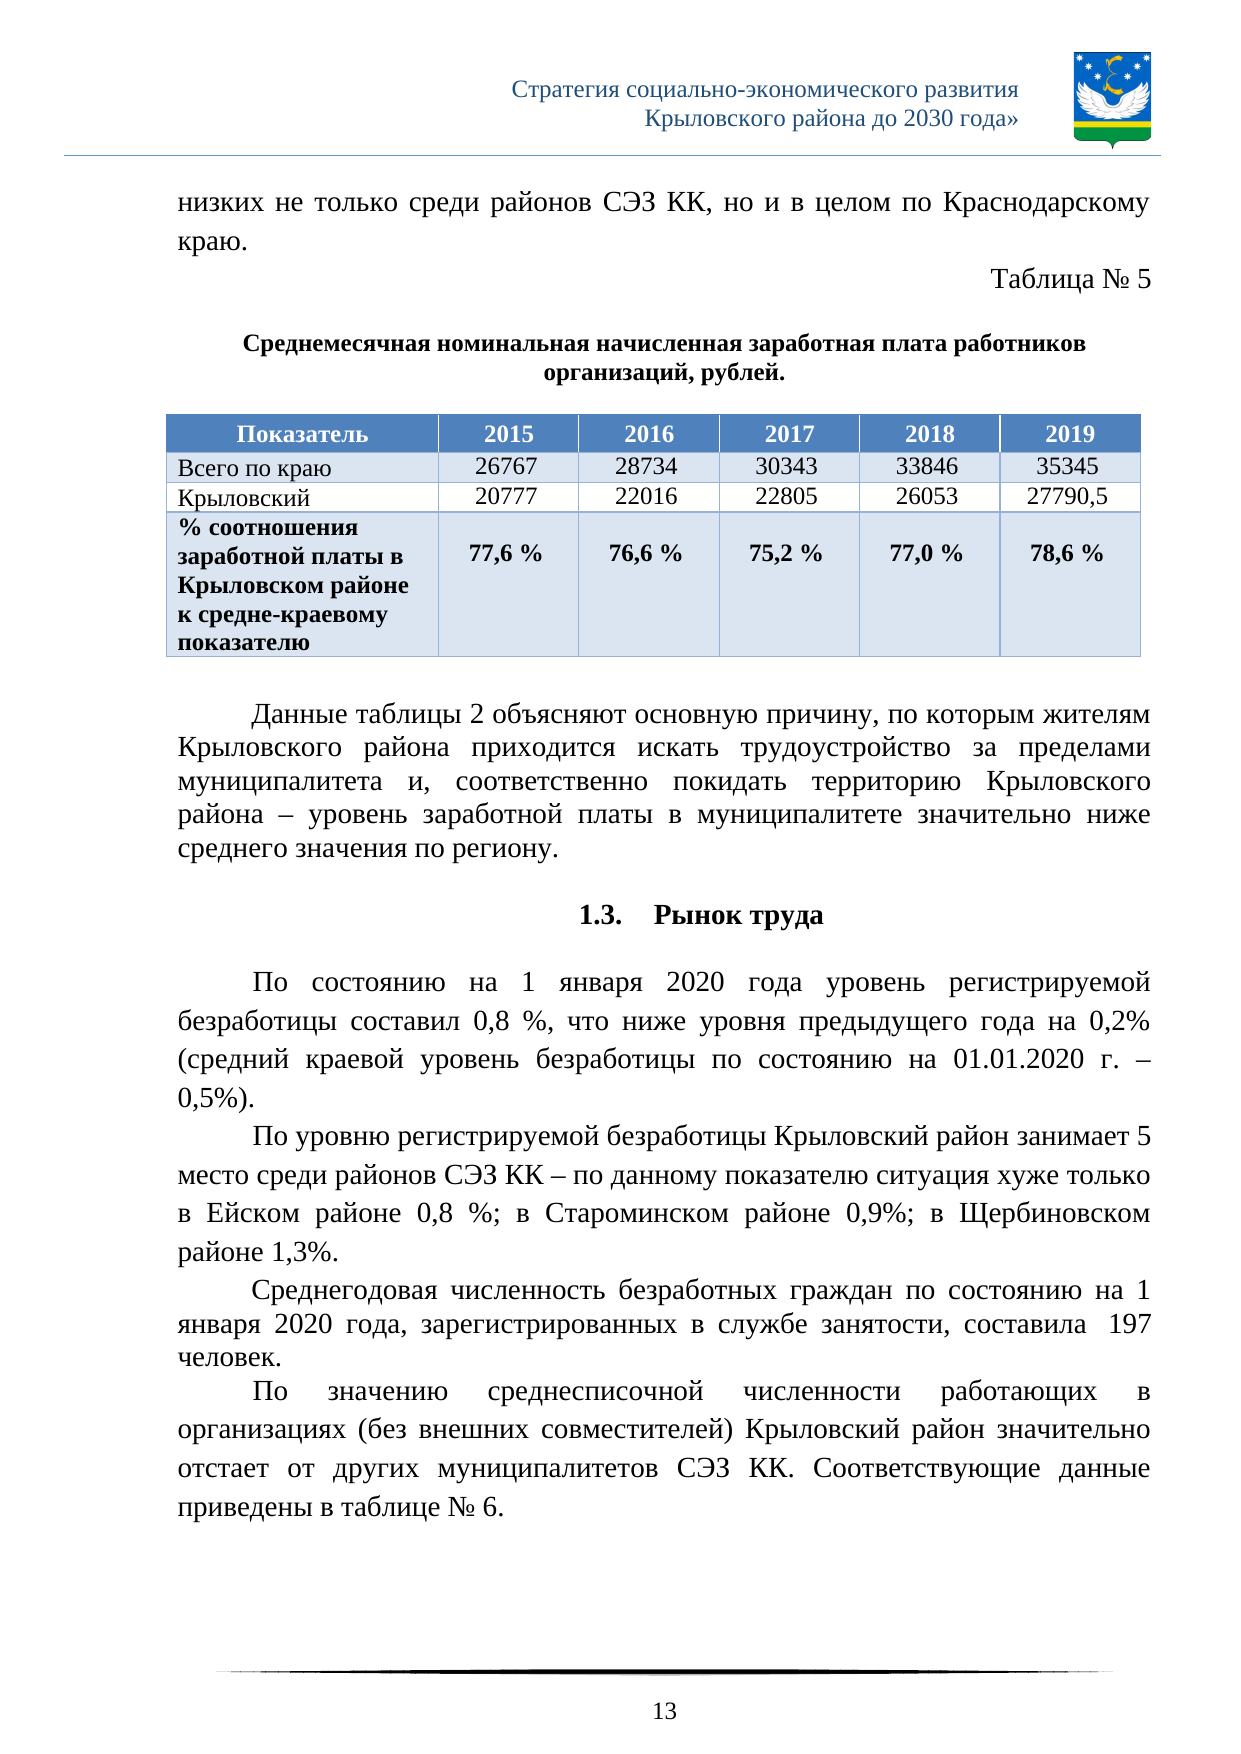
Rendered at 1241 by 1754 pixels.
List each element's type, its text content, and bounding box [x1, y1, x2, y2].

text Среднемесячная номинальная начисленная заработная плата работников организаций, рублей. [177, 328, 1152, 386]
table_cell 33846 [860, 453, 999, 482]
table_cell 77,0 % [860, 513, 999, 656]
table_header 2015 [439, 415, 578, 452]
text По уровню регистрируемой безработицы Крыловский район занимает 5 место среди районов СЭЗ КК – по данному показателю ситуация хуже только в Ейском районе 0,8 %; в Староминском районе 0,9%; в Щербиновском районе 1,3%. [177, 1118, 1152, 1267]
table_cell 22016 [579, 483, 719, 511]
table_cell % соотношения заработной платы в Крыловском районе к средне-краевому показателю [167, 513, 438, 656]
table_cell 30343 [720, 453, 859, 482]
text По состоянию на 1 января 2020 года уровень регистрируемой безработицы составил 0,8 %, что ниже уровня предыдущего года на 0,2% (средний краевой уровень безработицы по состоянию на 01.01.2020 г. – 0,5%). [177, 964, 1152, 1113]
table_cell 26767 [439, 453, 578, 482]
list Рынок труда [251, 897, 1152, 931]
text Данные таблицы 2 объясняют основную причину, по которым жителям Крыловского района приходится искать трудоустройство за пределами муниципалитета и, соответственно покидать территорию Крыловского района – уровень заработной платы в муниципалитете значительно ниже среднего значения по региону. [177, 696, 1152, 863]
text Таблица № 5 [177, 261, 1152, 295]
text По значению среднесписочной численности работающих в организациях (без внешних совместителей) Крыловский район значительно отстает от других муниципалитетов СЭЗ КК. Соответствующие данные приведены в таблице № 6. [177, 1373, 1152, 1522]
picture [1073, 52, 1152, 149]
table_cell 20777 [439, 483, 578, 511]
table_cell 76,6 % [579, 513, 719, 656]
table_cell 22805 [720, 483, 859, 511]
table_cell 77,6 % [439, 513, 578, 656]
table_cell 26053 [860, 483, 999, 511]
table_header Показатель [167, 415, 438, 452]
table_header 2016 [579, 415, 719, 452]
table_cell 35345 [1001, 453, 1140, 482]
table_header 2018 [860, 415, 999, 452]
table_header 2019 [1001, 415, 1140, 452]
table_cell Крыловский [167, 483, 438, 511]
table_cell 78,6 % [1001, 513, 1140, 656]
text Среднегодовая численность безработных граждан по состоянию на 1 января 2020 года, зарегистрированных в службе занятости, составила 197 человек. [177, 1272, 1152, 1373]
table_header 2017 [720, 415, 859, 452]
table_cell 28734 [579, 453, 719, 482]
table_cell Всего по краю [167, 453, 438, 482]
picture [215, 1668, 1113, 1676]
table_cell 27790,5 [1001, 483, 1140, 511]
table_cell 75,2 % [720, 513, 859, 656]
